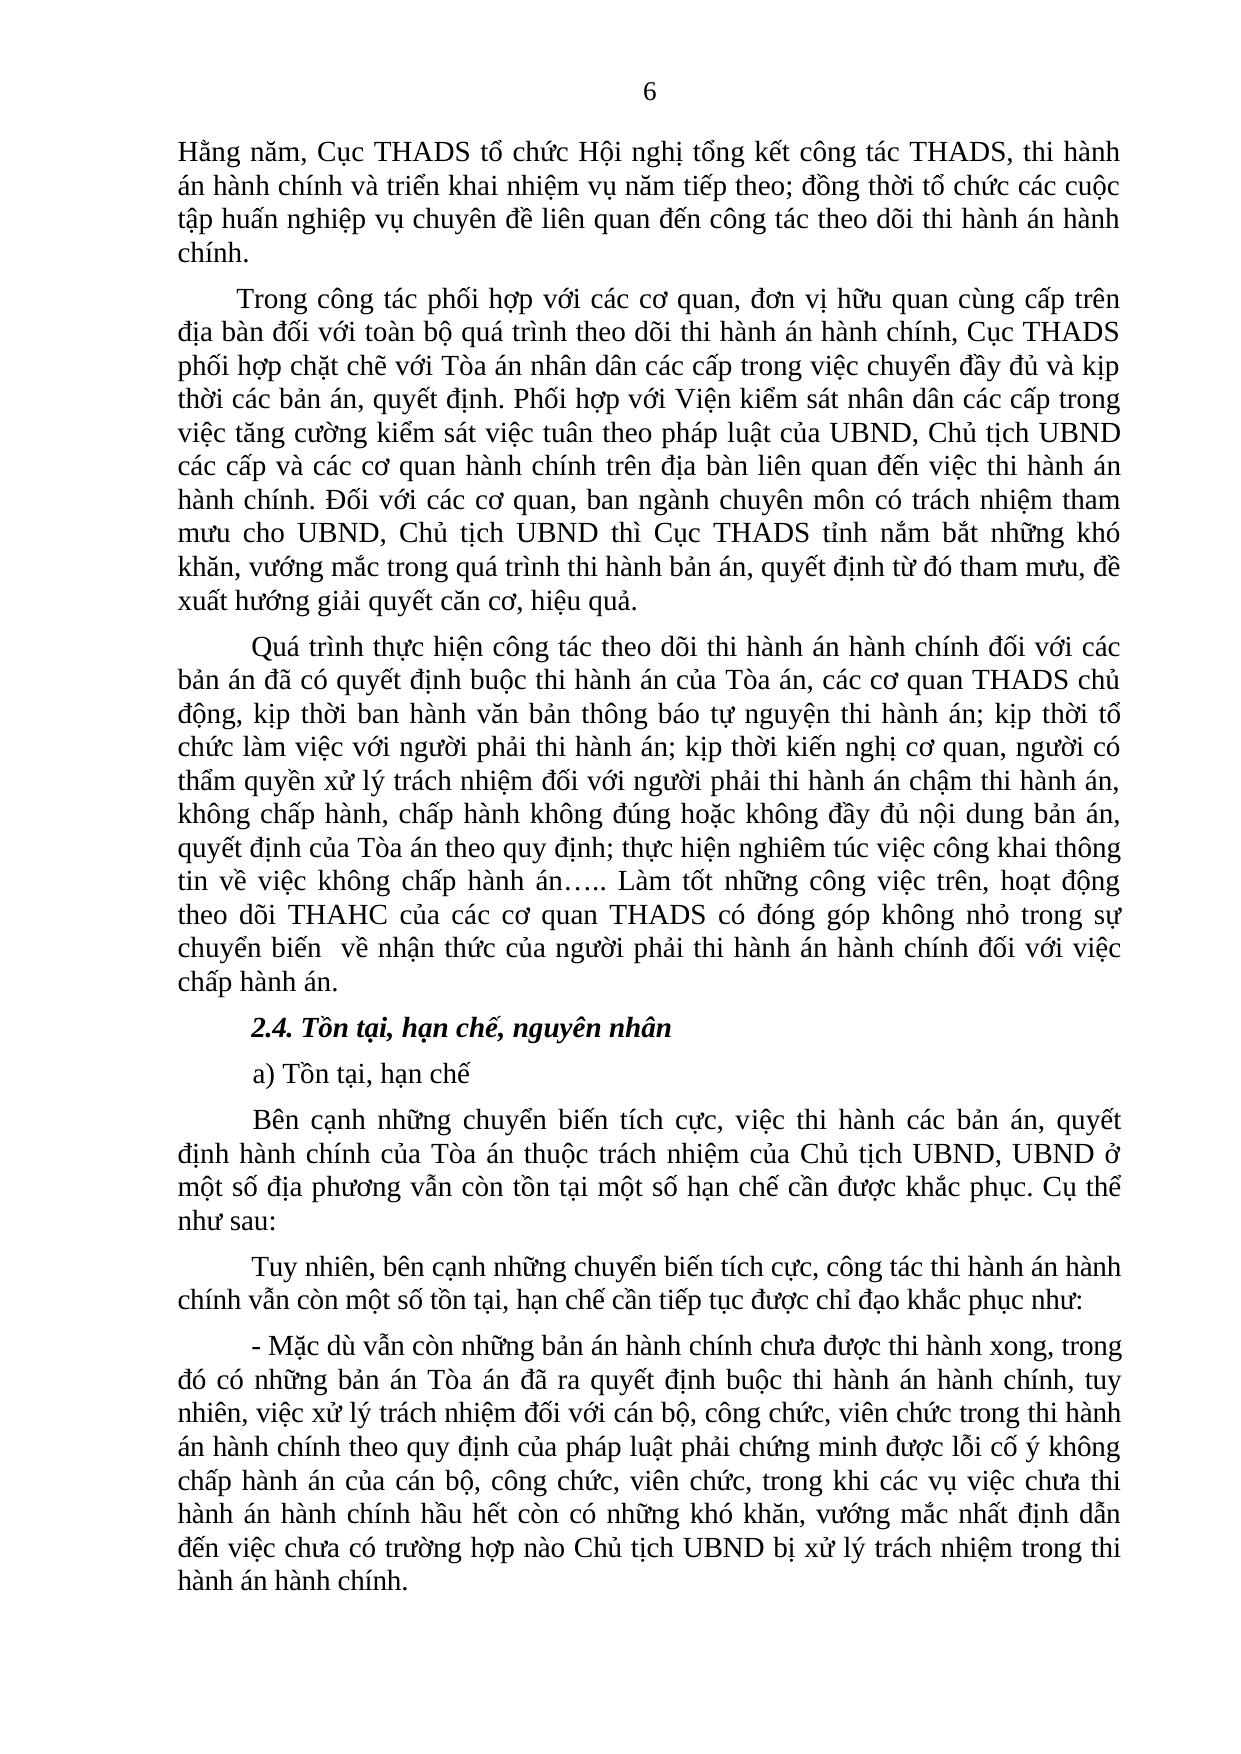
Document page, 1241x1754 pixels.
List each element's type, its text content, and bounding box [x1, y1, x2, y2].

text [177, 134, 1122, 268]
text Quá trình thực hiện công tác theo dõi thi hành án hành chính đối với các bản án đã có quyết định buộc thi hành án của Tòa án, các cơ quan THADS chủ động, kịp thời ban hành văn bản thông báo tự nguyện thi hành án; kịp thời tổ chức làm việc với người phải thi hành án; kịp thời kiến nghị cơ quan, người có thẩm quyền xử lý trách nhiệm đối với người phải thi hành án chậm thi hành án, không chấp hành, chấp hành không đúng hoặc không đầy đủ nội dung bản án, quyết định của Tòa án theo quy định; thực hiện nghiêm túc việc công khai thông tin về việc không chấp hành án….. Làm tốt những công việc trên, hoạt động theo dõi THAHC của các cơ quan THADS có đóng góp không nhỏ trong sự chuyển biến về nhận thức của người phải thi hành án hành chính đối với việc chấp hành án. [177, 629, 1122, 998]
text - Mặc dù vẫn còn những bản án hành chính chưa được thi hành xong, trong đó có những bản án Tòa án đã ra quyết định buộc thi hành án hành chính, tuy nhiên, việc xử lý trách nhiệm đối với cán bộ, công chức, viên chức trong thi hành án hành chính theo quy định của pháp luật phải chứng minh được lỗi cố ý không chấp hành án của cán bộ, công chức, viên chức, trong khi các vụ việc chưa thi hành án hành chính hầu hết còn có những khó khăn, vướng mắc nhất định dẫn đến việc chưa có trường hợp nào Chủ tịch UBND bị xử lý trách nhiệm trong thi hành án hành chính. [177, 1328, 1122, 1597]
text 2.4. Tồn tại, hạn chế, nguyên nhân [177, 1010, 1122, 1044]
text Tuy nhiên, bên cạnh những chuyển biến tích cực, công tác thi hành án hành chính vẫn còn một số tồn tại, hạn chế cần tiếp tục được chỉ đạo khắc phục như: [177, 1249, 1122, 1316]
text Bên cạnh những chuyển biến tích cực, việc thi hành các bản án, quyết định hành chính của Tòa án thuộc trách nhiệm của Chủ tịch UBND, UBND ở một số địa phương vẫn còn tồn tại một số hạn chế cần được khắc phục. Cụ thể như sau: [177, 1102, 1122, 1236]
text a) Tồn tại, hạn chế [177, 1056, 1122, 1090]
text Trong công tác phối hợp với các cơ quan, đơn vị hữu quan cùng cấp trên địa bàn đối với toàn bộ quá trình theo dõi thi hành án hành chính, Cục THADS phối hợp chặt chẽ với Tòa án nhân dân các cấp trong việc chuyển đầy đủ và kịp thời các bản án, quyết định. Phối hợp với Viện kiểm sát nhân dân các cấp trong việc tăng cường kiểm sát việc tuân theo pháp luật của UBND, Chủ tịch UBND các cấp và các cơ quan hành chính trên địa bàn liên quan đến việc thi hành án hành chính. Đối với các cơ quan, ban ngành chuyên môn có trách nhiệm tham mưu cho UBND, Chủ tịch UBND thì Cục THADS tỉnh nắm bắt những khó khăn, vướng mắc trong quá trình thi hành bản án, quyết định từ đó tham mưu, đề xuất hướng giải quyết căn cơ, hiệu quả. [177, 281, 1122, 616]
